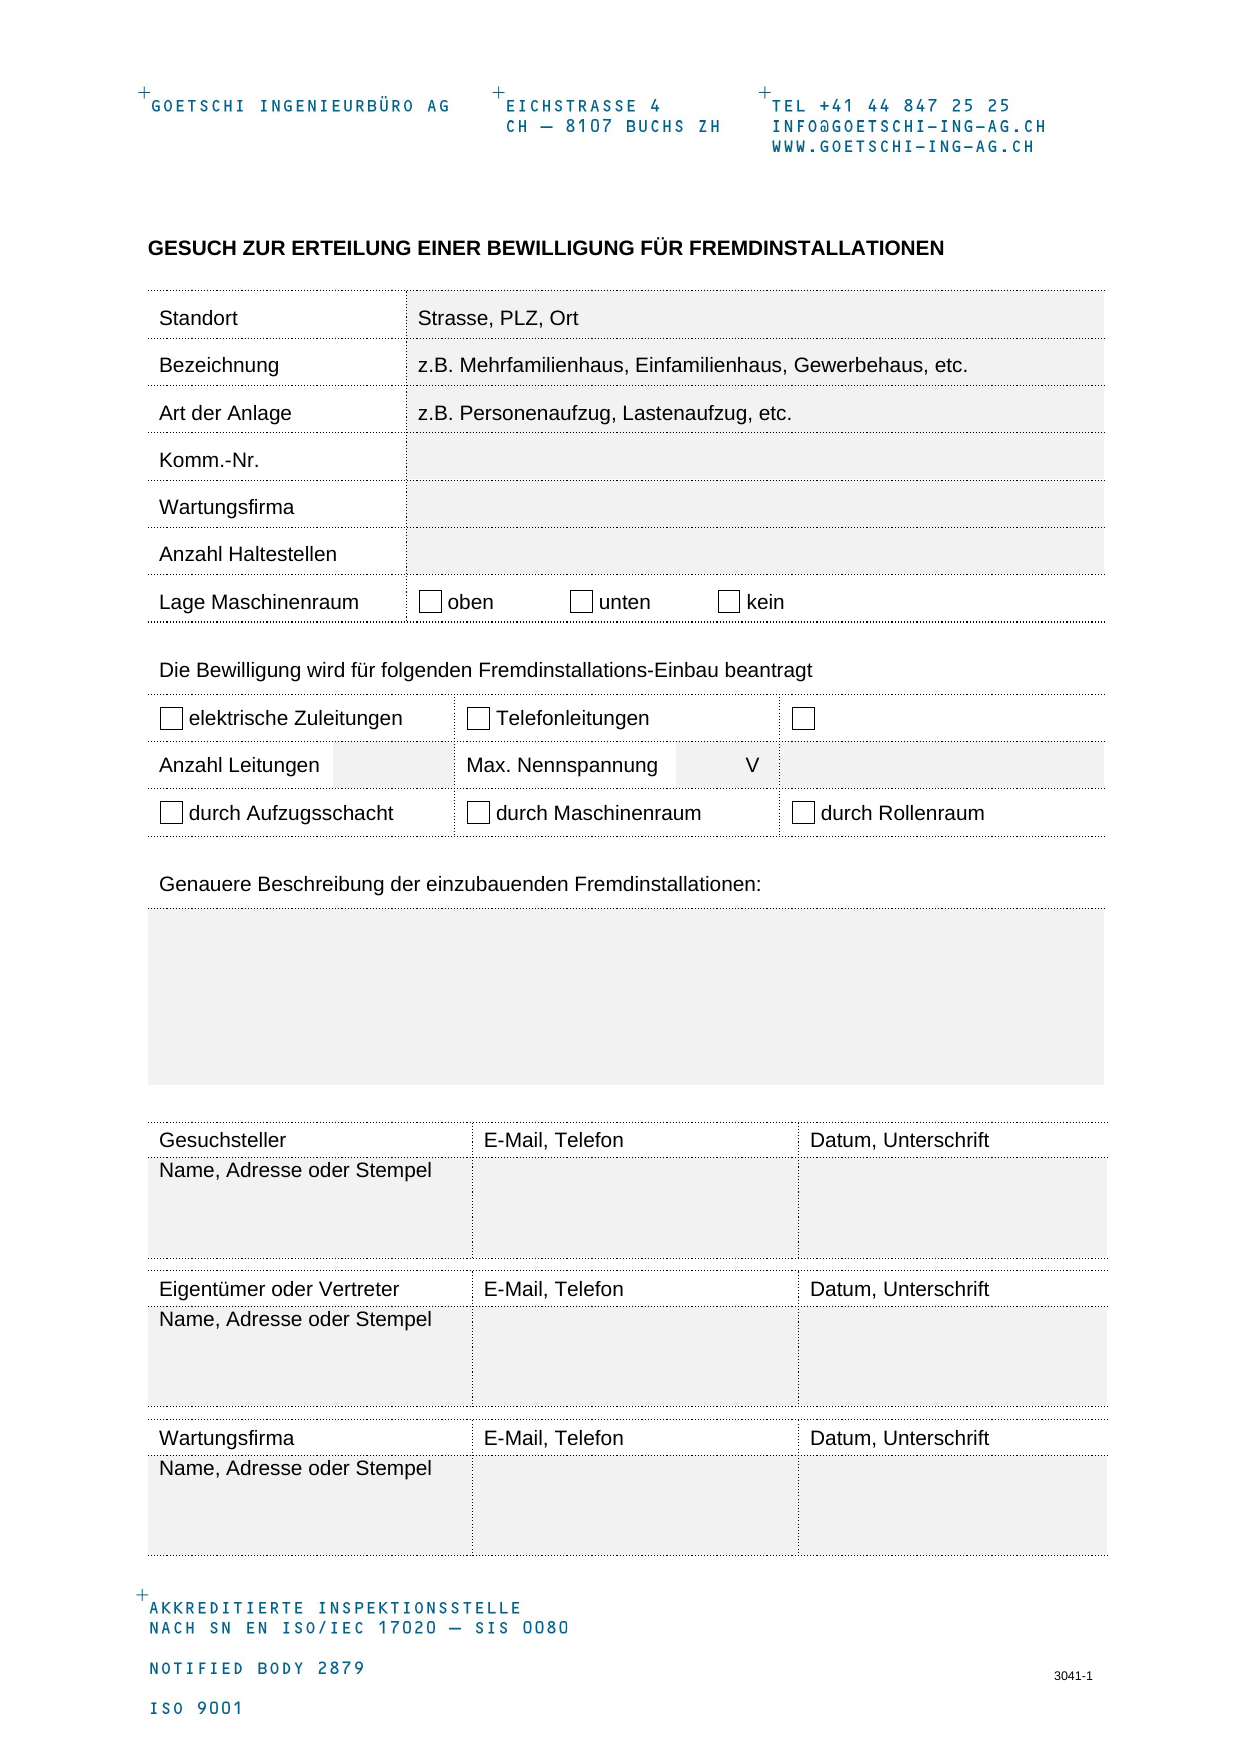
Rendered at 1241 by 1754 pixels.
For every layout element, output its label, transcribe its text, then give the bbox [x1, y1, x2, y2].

table_cell [799, 1455, 1107, 1555]
table_cell [473, 1157, 799, 1257]
table_cell [780, 741, 1104, 788]
table_cell Wartungsfirma [148, 480, 406, 527]
table_cell Art der Anlage [148, 385, 406, 432]
table_cell oben unten kein [406, 574, 1104, 621]
table_cell z.B. Mehrfamilienhaus, Einfamilienhaus, Gewerbehaus, etc. [406, 338, 1104, 385]
table_cell Max. Nennspannung [455, 741, 676, 788]
table_cell [406, 432, 1104, 479]
subtitle Gesuch zur Erteilung einer Bewilligung für Fremdinstallationen [148, 236, 1092, 260]
table_header Strasse, PLZ, Ort [406, 290, 1104, 338]
picture [133, 82, 1047, 158]
table_cell Telefonleitungen [455, 694, 779, 741]
table_header Standort [148, 290, 406, 338]
table_cell Name, Adresse oder Stempel [148, 1455, 472, 1555]
table_cell [406, 527, 1104, 574]
table_cell V [676, 741, 779, 788]
table_cell Lage Maschinenraum [148, 574, 406, 621]
picture [132, 1585, 567, 1717]
table_header Datum, Unterschrift [799, 1122, 1107, 1157]
table_header Gesuchsteller [148, 1122, 472, 1157]
table_header E-Mail, Telefon [473, 1419, 799, 1455]
table_cell z.B. Personenaufzug, Lastenaufzug, etc. [406, 385, 1104, 432]
table_cell [333, 741, 455, 788]
table_cell Bezeichnung [148, 338, 406, 385]
table_cell durch Maschinenraum [455, 788, 779, 836]
table_cell durch Rollenraum [780, 788, 1104, 836]
table_cell [780, 694, 1104, 741]
table_cell [473, 1455, 799, 1555]
table_header E-Mail, Telefon [473, 1122, 799, 1157]
table_cell Komm.-Nr. [148, 432, 406, 479]
table_cell Anzahl Leitungen [148, 741, 333, 788]
table_cell [799, 1306, 1107, 1406]
table_cell [148, 908, 1104, 1085]
table_header Datum, Unterschrift [799, 1270, 1107, 1306]
table_cell durch Aufzugsschacht [148, 788, 455, 836]
table_cell Name, Adresse oder Stempel [148, 1157, 472, 1257]
table_header Wartungsfirma [148, 1419, 472, 1455]
table_cell elektrische Zuleitungen [148, 694, 455, 741]
table_cell [473, 1306, 799, 1406]
table_header E-Mail, Telefon [473, 1270, 799, 1306]
table_cell Anzahl Haltestellen [148, 527, 406, 574]
table_header Eigentümer oder Vertreter [148, 1270, 472, 1306]
table_header Genauere Beschreibung der einzubauenden Fremdinstallationen: [148, 861, 1104, 908]
table_cell [406, 480, 1104, 527]
table_cell [799, 1157, 1107, 1257]
table_header Datum, Unterschrift [799, 1419, 1107, 1455]
table_cell Name, Adresse oder Stempel [148, 1306, 472, 1406]
table_header Die Bewilligung wird für folgenden Fremdinstallations-Einbau beantragt [148, 646, 1104, 694]
